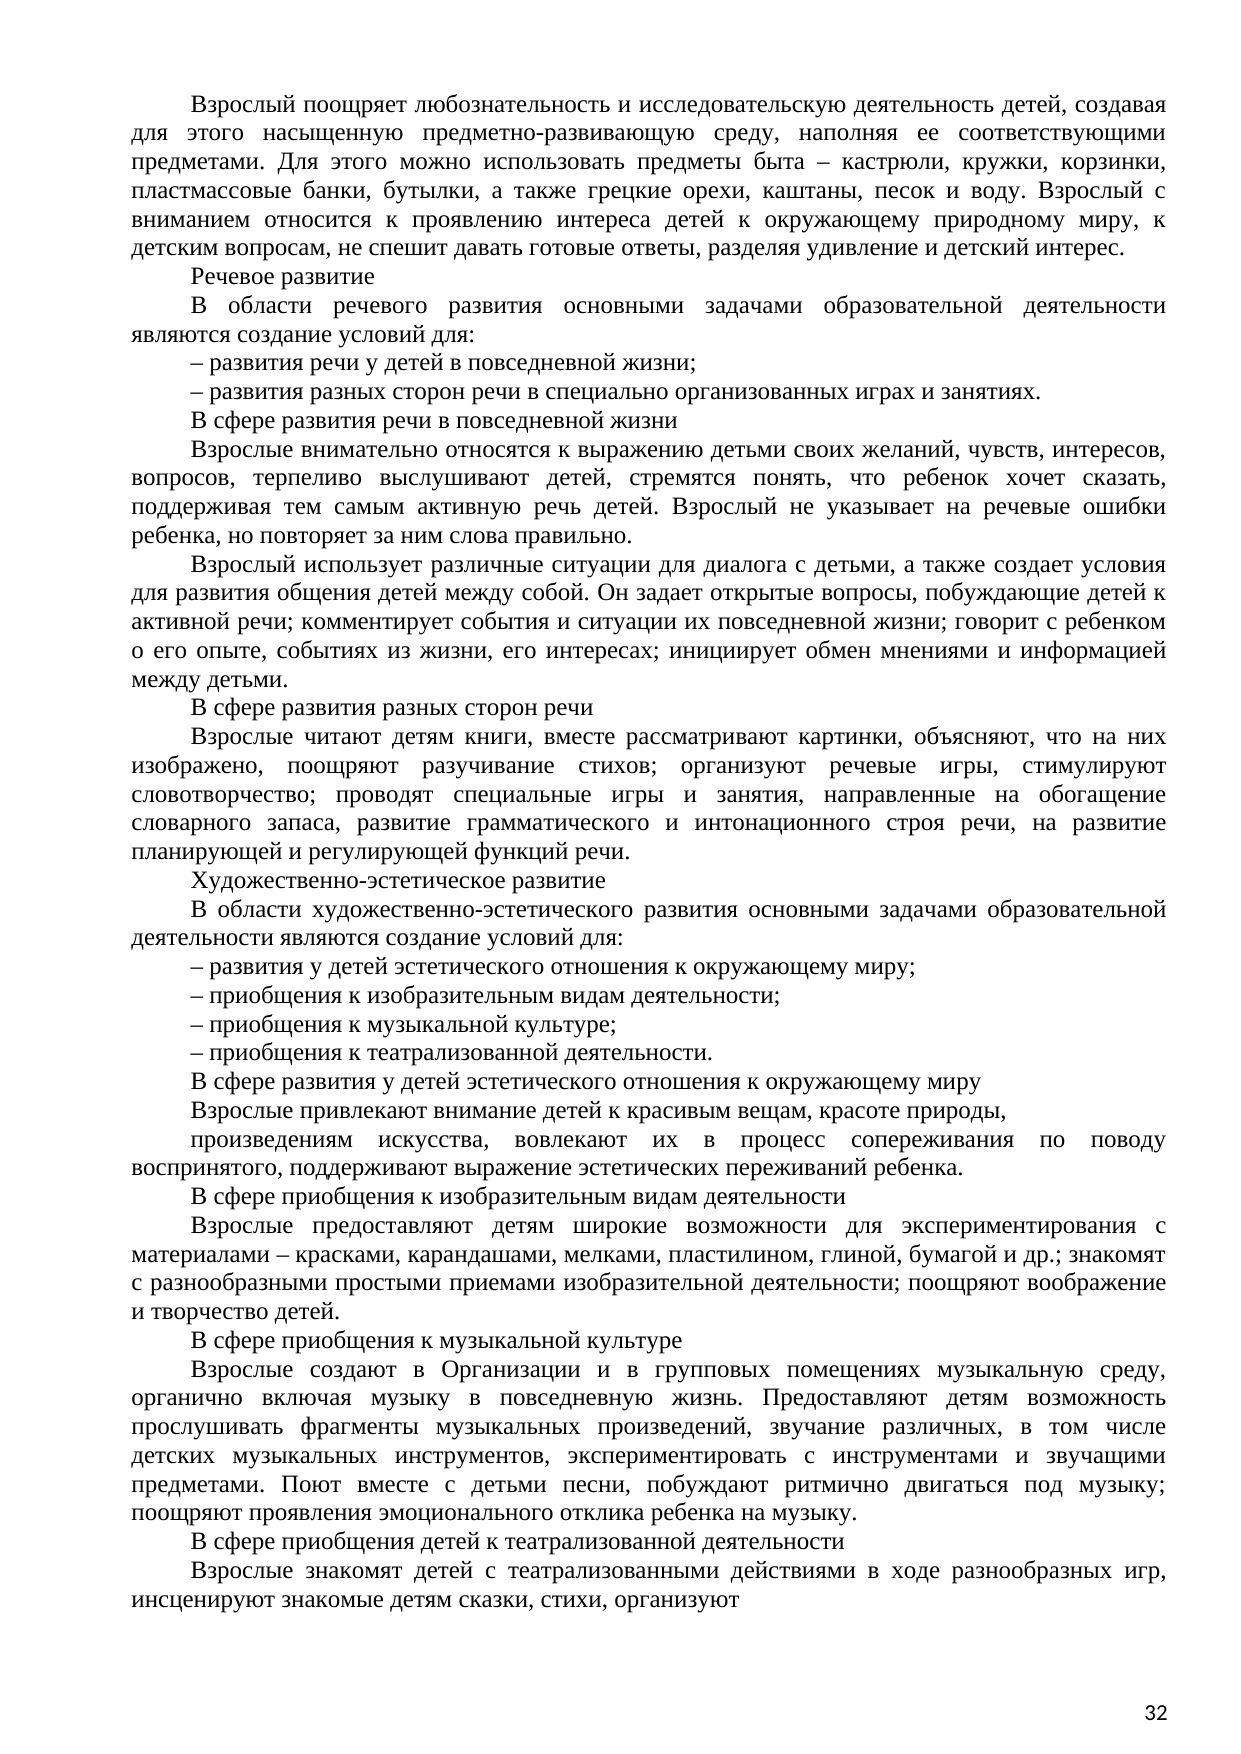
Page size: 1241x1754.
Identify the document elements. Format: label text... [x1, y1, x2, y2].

text Художественно-эстетическое развитие [131, 865, 1167, 894]
text произведениям искусства, вовлекают их в процесс сопереживания по поводу воспринятого, поддерживают выражение эстетических переживаний ребенка. [131, 1124, 1167, 1181]
text – развития разных сторон речи в специально организованных играх и занятиях. [131, 376, 1167, 405]
text В сфере приобщения к музыкальной культуре [131, 1325, 1167, 1354]
text В области речевого развития основными задачами образовательной деятельности являются создание условий для: [131, 290, 1167, 347]
text – развития речи у детей в повседневной жизни; [131, 347, 1167, 376]
text Речевое развитие [131, 261, 1167, 290]
text В области художественно-эстетического развития основными задачами образовательной деятельности являются создание условий для: [131, 894, 1167, 951]
text В сфере развития разных сторон речи [131, 692, 1167, 721]
text В сфере развития у детей эстетического отношения к окружающему миру [131, 1066, 1167, 1095]
text Взрослые знакомят детей с театрализованными действиями в ходе разнообразных игр, инсценируют знакомые детям сказки, стихи, организуют [131, 1555, 1167, 1612]
text Взрослые предоставляют детям широкие возможности для экспериментирования с материалами – красками, карандашами, мелками, пластилином, глиной, бумагой и др.; знакомят с разнообразными простыми приемами изобразительной деятельности; поощряют воображение и творчество детей. [131, 1210, 1167, 1325]
text Взрослый использует различные ситуации для диалога с детьми, а также создает условия для развития общения детей между собой. Он задает открытые вопросы, побуждающие детей к активной речи; комментирует события и ситуации их повседневной жизни; говорит с ребенком о его опыте, событиях из жизни, его интересах; инициирует обмен мнениями и информацией между детьми. [131, 549, 1167, 692]
text – приобщения к театрализованной деятельности. [131, 1037, 1167, 1066]
text В сфере приобщения детей к театрализованной деятельности [131, 1526, 1167, 1555]
text – развития у детей эстетического отношения к окружающему миру; [131, 951, 1167, 980]
text – приобщения к изобразительным видам деятельности; [131, 980, 1167, 1009]
text – приобщения к музыкальной культуре; [131, 1009, 1167, 1037]
text В сфере приобщения к изобразительным видам деятельности [131, 1181, 1167, 1210]
text Взрослые создают в Организации и в групповых помещениях музыкальную среду, органично включая музыку в повседневную жизнь. Предоставляют детям возможность прослушивать фрагменты музыкальных произведений, звучание различных, в том числе детских музыкальных инструментов, экспериментировать с инструментами и звучащими предметами. Поют вместе с детьми песни, побуждают ритмично двигаться под музыку; поощряют проявления эмоционального отклика ребенка на музыку. [131, 1354, 1167, 1526]
text Взрослый поощряет любознательность и исследовательскую деятельность детей, создавая для этого насыщенную предметно-развивающую среду, наполняя ее соответствующими предметами. Для этого можно использовать предметы быта – кастрюли, кружки, корзинки, пластмассовые банки, бутылки, а также грецкие орехи, каштаны, песок и воду. Взрослый с вниманием относится к проявлению интереса детей к окружающему природному миру, к детским вопросам, не спешит давать готовые ответы, разделяя удивление и детский интерес. [131, 89, 1167, 261]
text В сфере развития речи в повседневной жизни [131, 405, 1167, 434]
text Взрослые читают детям книги, вместе рассматривают картинки, объясняют, что на них изображено, поощряют разучивание стихов; организуют речевые игры, стимулируют словотворчество; проводят специальные игры и занятия, направленные на обогащение словарного запаса, развитие грамматического и интонационного строя речи, на развитие планирующей и регулирующей функций речи. [131, 721, 1167, 865]
text Взрослые внимательно относятся к выражению детьми своих желаний, чувств, интересов, вопросов, терпеливо выслушивают детей, стремятся понять, что ребенок хочет сказать, поддерживая тем самым активную речь детей. Взрослый не указывает на речевые ошибки ребенка, но повторяет за ним слова правильно. [131, 434, 1167, 549]
text Взрослые привлекают внимание детей к красивым вещам, красоте природы, [131, 1095, 1167, 1124]
